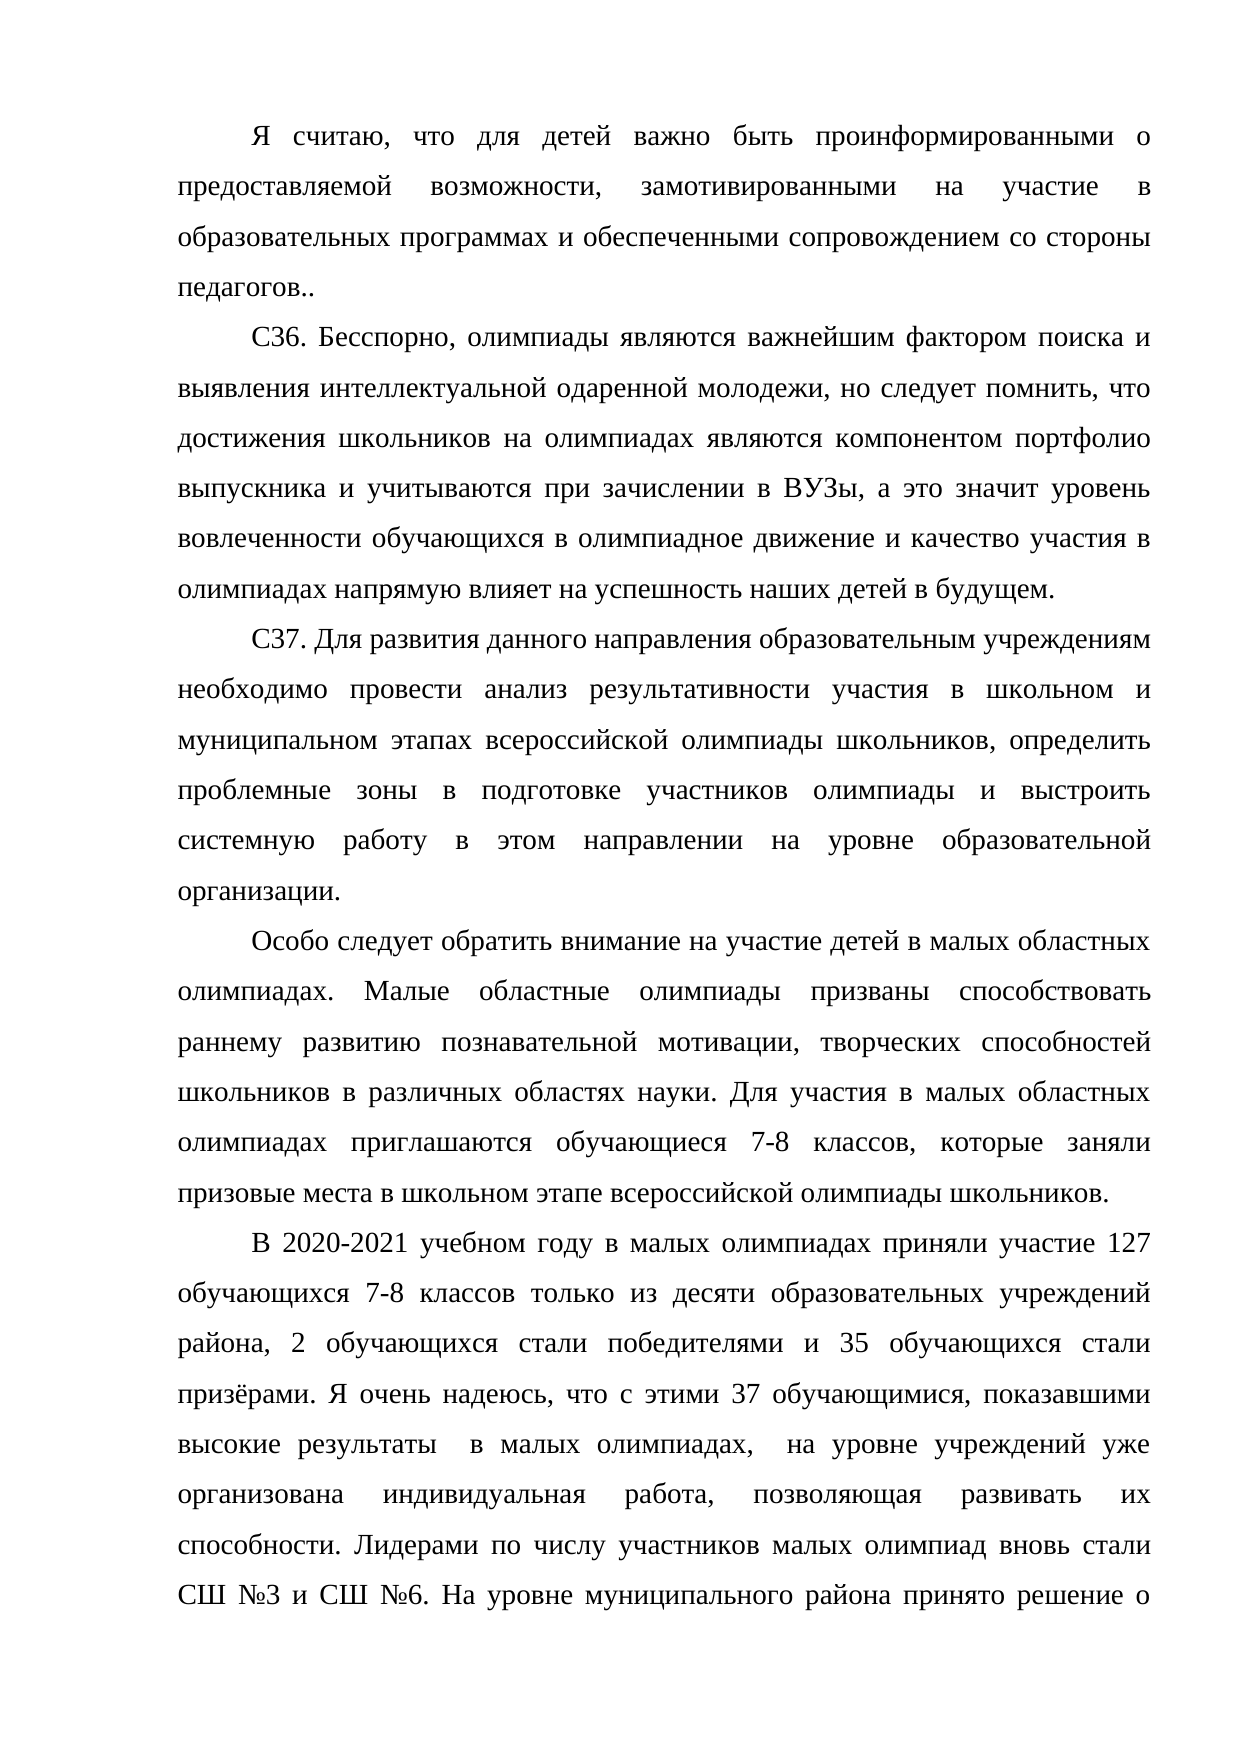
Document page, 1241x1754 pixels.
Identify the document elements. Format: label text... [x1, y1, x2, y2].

text Особо следует обратить внимание на участие детей в малых областных олимпиадах. Малые областные олимпиады призваны способствовать раннему развитию познавательной мотивации, творческих способностей школьников в различных областях науки. Для участия в малых областных олимпиадах приглашаются обучающиеся 7-8 классов, которые заняли призовые места в школьном этапе всероссийской олимпиады школьников. [177, 923, 1152, 1208]
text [177, 1225, 1152, 1611]
text С37. Для развития данного направления образовательным учреждениям необходимо провести анализ результативности участия в школьном и муниципальном этапах всероссийской олимпиады школьников, определить проблемные зоны в подготовке участников олимпиады и выстроить системную работу в этом направлении на уровне образовательной организации. [177, 621, 1152, 906]
text Я считаю, что для детей важно быть проинформированными о предоставляемой возможности, замотивированными на участие в образовательных программах и обеспеченными сопровождением со стороны педагогов.. [177, 118, 1152, 303]
text С36. Бесспорно, олимпиады являются важнейшим фактором поиска и выявления интеллектуальной одаренной молодежи, но следует помнить, что достижения школьников на олимпиадах являются компонентом портфолио выпускника и учитываются при зачислении в ВУЗы, а это значит уровень вовлеченности обучающихся в олимпиадное движение и качество участия в олимпиадах напрямую влияет на успешность наших детей в будущем. [177, 319, 1152, 604]
